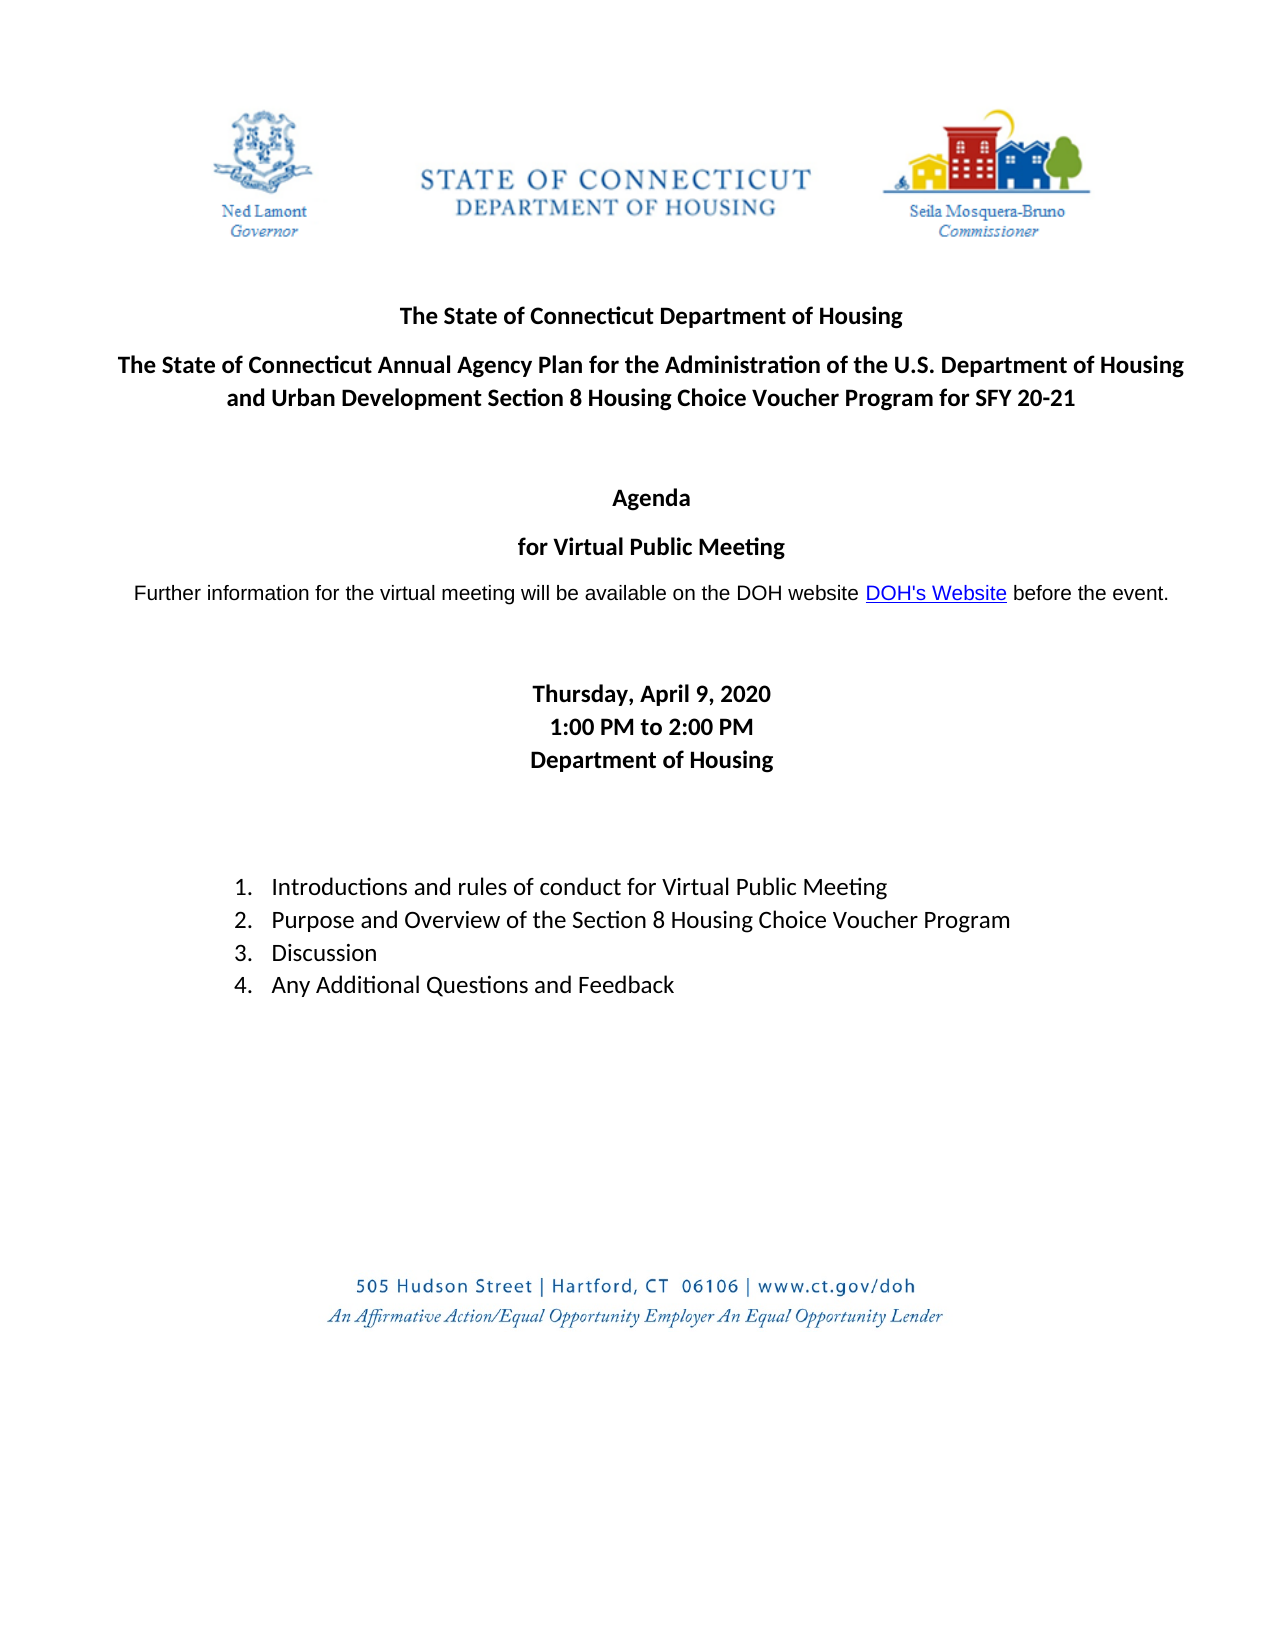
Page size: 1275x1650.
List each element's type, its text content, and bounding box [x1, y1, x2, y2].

text 1:00 PM to 2:00 PM [112, 711, 1191, 742]
text The State of Connecticut Department of Housing [112, 300, 1191, 331]
list Purpose and Overview of the Section 8 Housing Choice Voucher Program [234, 904, 1191, 934]
list Introductions and rules of conduct for Virtual Public Meeting [234, 871, 1191, 901]
text Department of Housing [112, 744, 1191, 775]
list Any Additional Questions and Feedback [234, 969, 1191, 1000]
text The State of Connecticut Annual Agency Plan for the Administration of the U.S. Department of Housing and Urban Development Section 8 Housing Choice Voucher Program for SFY 20-21 [112, 349, 1191, 413]
text Further information for the virtual meeting will be available on the DOH website DOH's Website before the event. [112, 581, 1191, 605]
picture [0, 1270, 1275, 1332]
text for Virtual Public Meeting [112, 531, 1191, 562]
text Agenda [112, 482, 1191, 512]
list Discussion [234, 937, 1191, 967]
text Thursday, April 9, 2020 [112, 678, 1191, 709]
picture [121, 75, 1163, 254]
